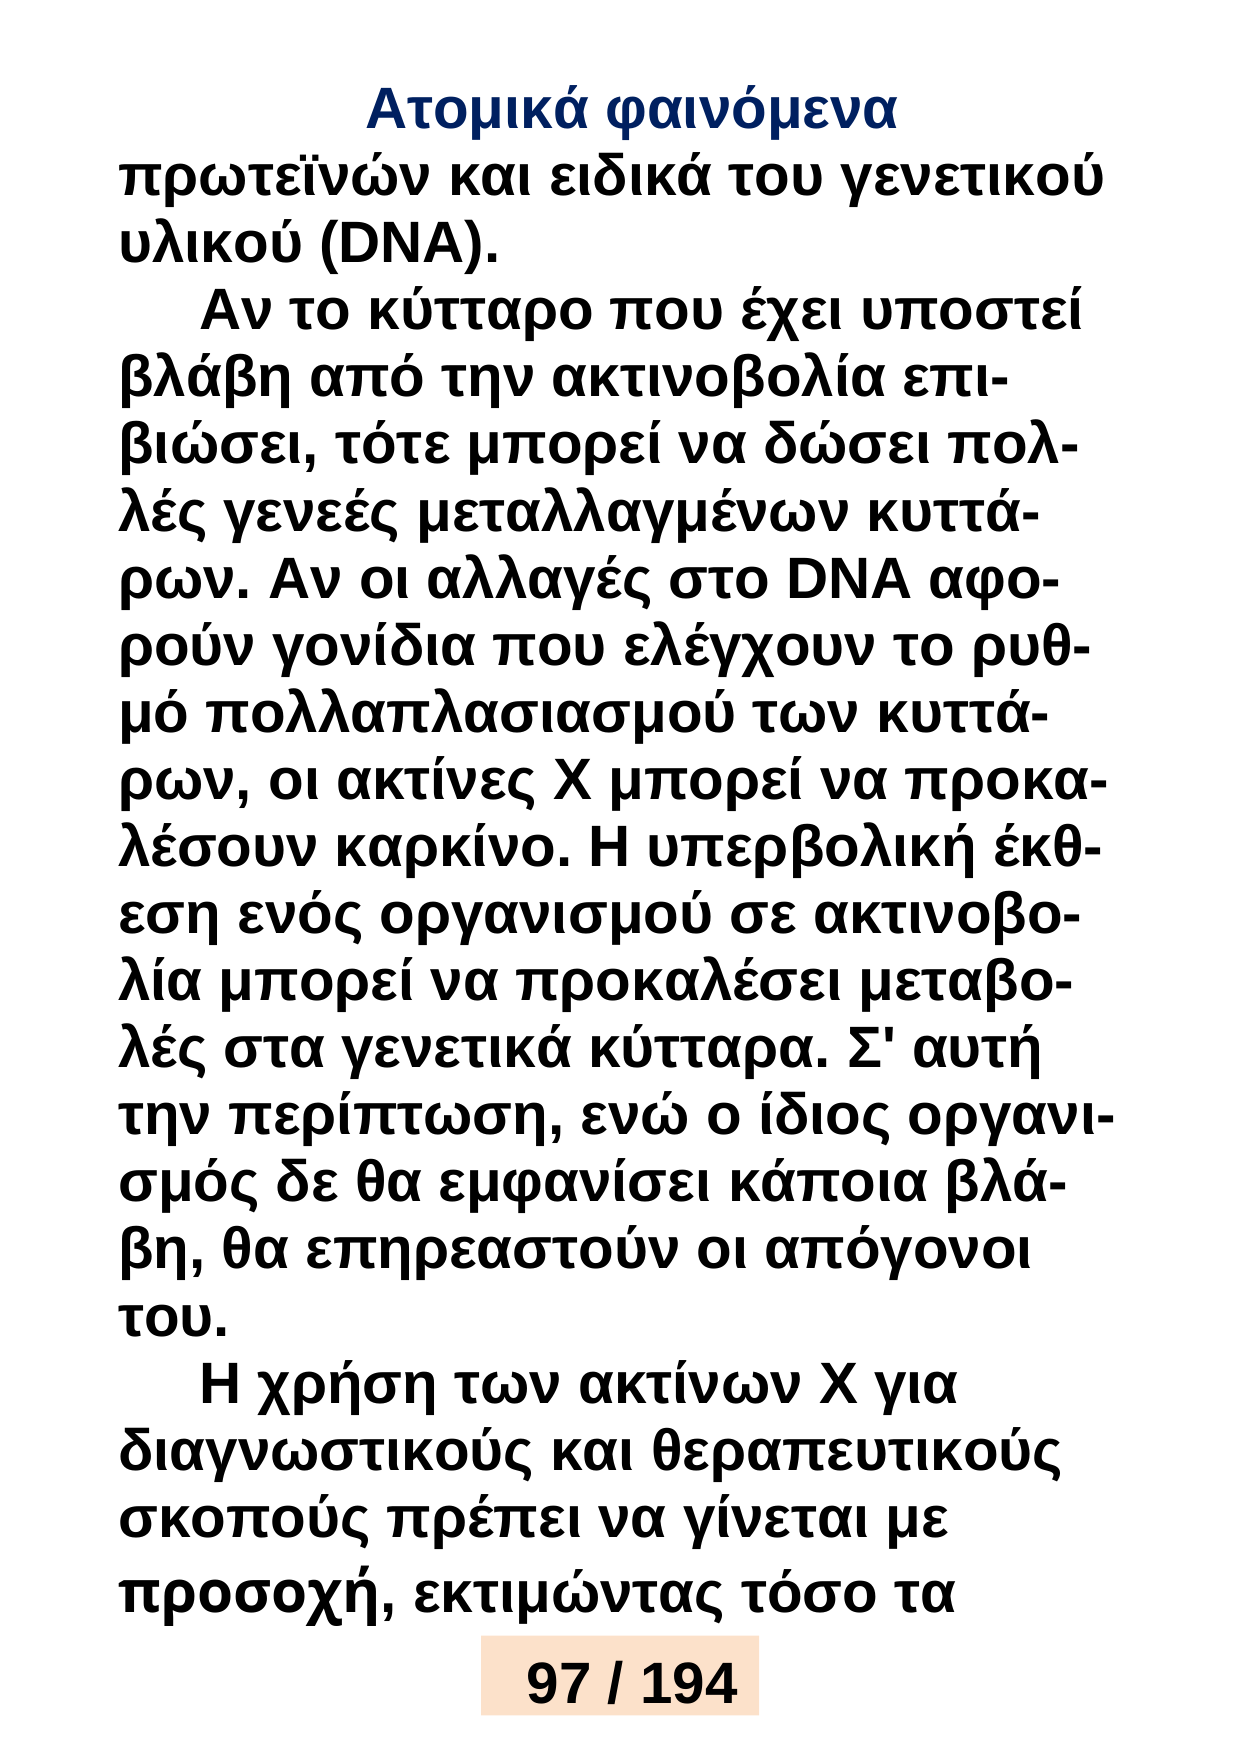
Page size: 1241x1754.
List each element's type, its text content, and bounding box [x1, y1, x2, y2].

text Αν το κύτταρο που έχει υποστεί βλάβη από την ακτινοβολία επι-βιώσει, τότε μπορεί να δώσει πολ-λές γενεές μεταλλαγμένων κυττά-ρων. Αν οι αλλαγές στο DNA αφο-ρούν γονίδια που ελέγχουν το ρυθ-μό πολλαπλασιασμού των κυττά-ρων, οι ακτίνες Χ μπορεί να προκα-λέσουν καρκίνο. Η υπερβολική έκθ-εση ενός οργανισμού σε ακτινοβο-λία μπορεί να προκαλέσει μεταβο-λές στα γενετικά κύτταρα. Σ' αυτή την περίπτωση, ενώ ο ίδιος οργανι-σμός δε θα εμφανίσει κάποια βλά-βη, θα επηρεαστούν οι απόγονοι του. [118, 275, 1122, 1348]
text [118, 141, 1122, 275]
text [118, 1348, 1122, 1629]
